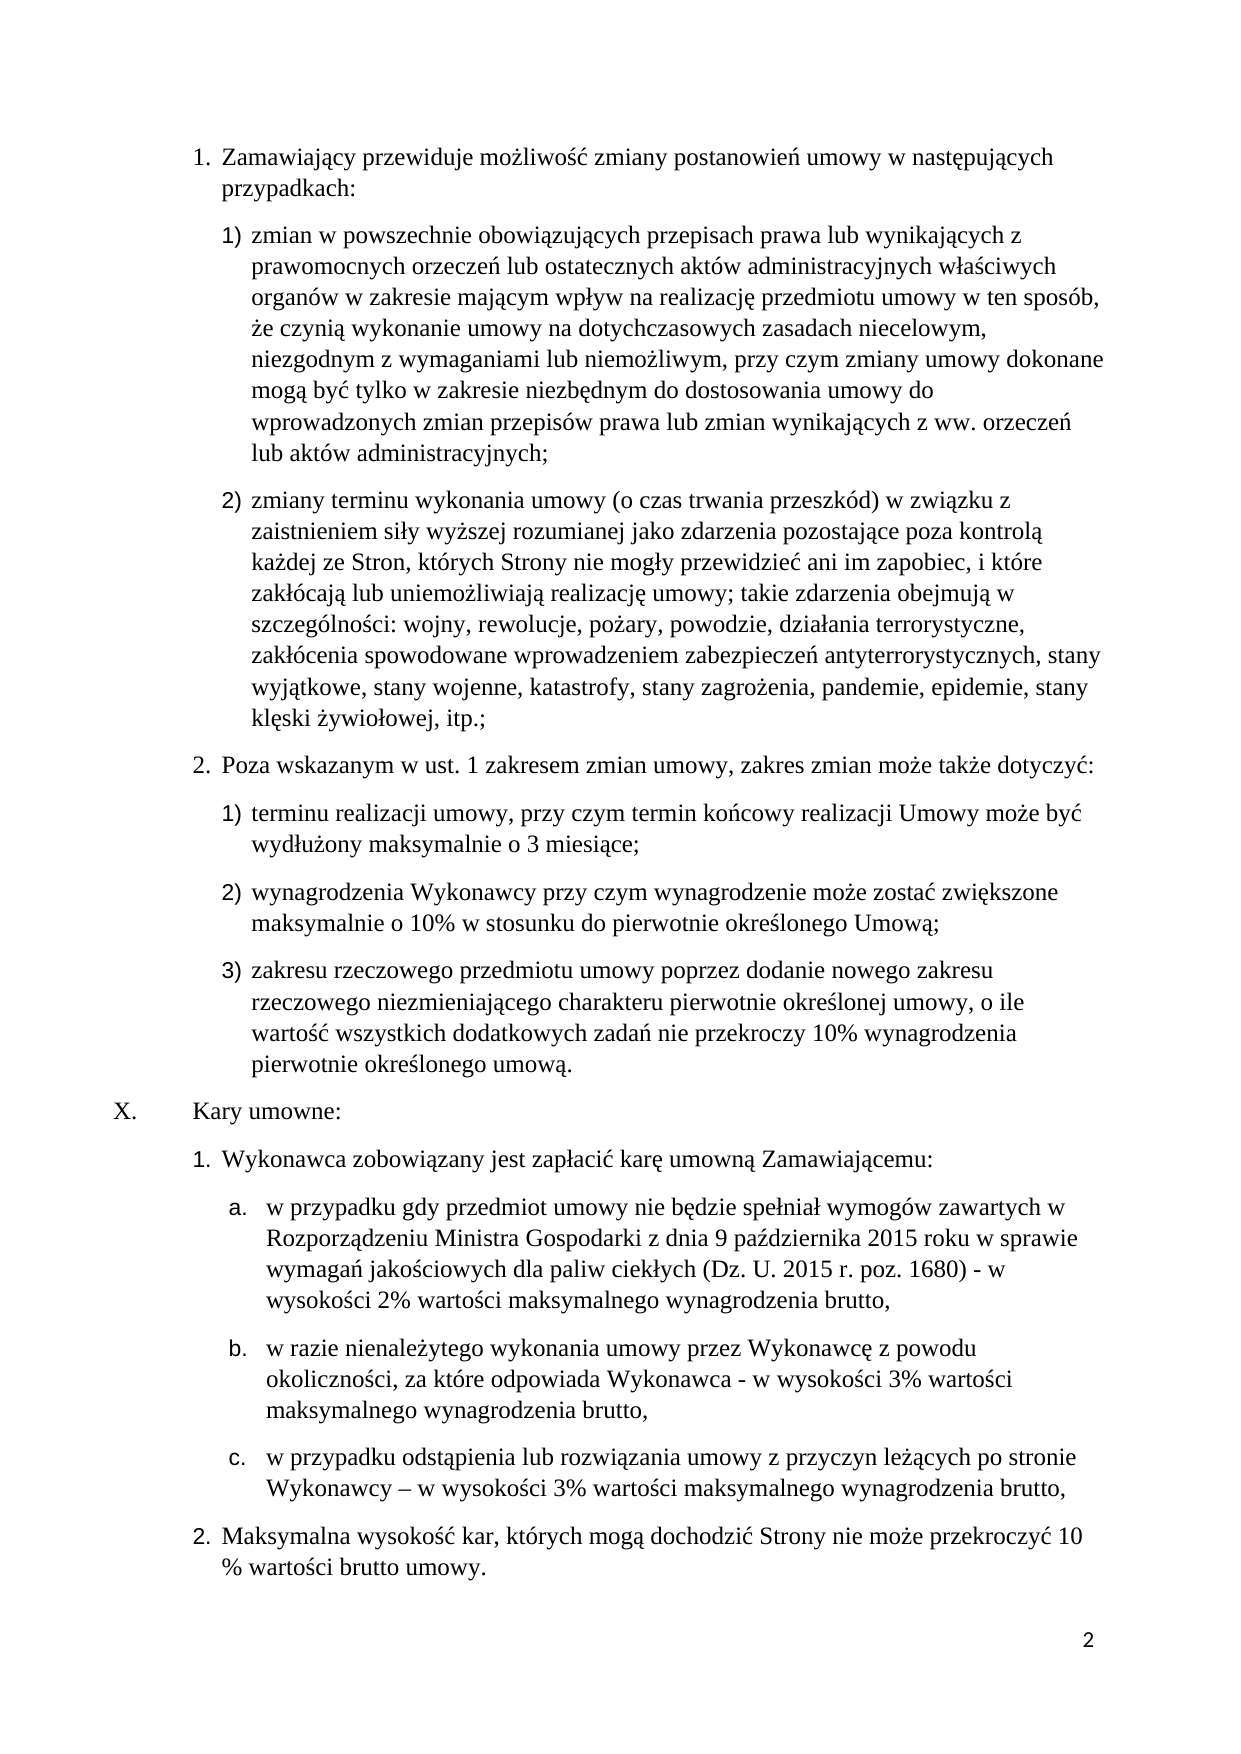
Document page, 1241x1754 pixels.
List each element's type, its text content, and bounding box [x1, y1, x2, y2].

list w przypadku odstąpienia lub rozwiązania umowy z przyczyn leżących po stronie Wykonawcy – w wysokości 3% wartości maksymalnego wynagrodzenia brutto, [228, 1442, 1105, 1502]
list w przypadku gdy przedmiot umowy nie będzie spełniał wymogów zawartych w Rozporządzeniu Ministra Gospodarki z dnia 9 października 2015 roku w sprawie wymagań jakościowych dla paliw ciekłych (Dz. U. 2015 r. poz. 1680) - w wysokości 2% wartości maksymalnego wynagrodzenia brutto, [228, 1192, 1105, 1314]
list Zamawiający przewiduje możliwość zmiany postanowień umowy w następujących przypadkach: [192, 142, 1105, 201]
list Poza wskazanym w ust. 1 zakresem zmian umowy, zakres zmian może także dotyczyć: [192, 750, 1105, 779]
list Kary umowne: [137, 1096, 1105, 1125]
list zmian w powszechnie obowiązujących przepisach prawa lub wynikających z prawomocnych orzeczeń lub ostatecznych aktów administracyjnych właściwych organów w zakresie mającym wpływ na realizację przedmiotu umowy w ten sposób, że czynią wykonanie umowy na dotychczasowych zasadach niecelowym, niezgodnym z wymaganiami lub niemożliwym, przy czym zmiany umowy dokonane mogą być tylko w zakresie niezbędnym do dostosowania umowy do wprowadzonych zmian przepisów prawa lub zmian wynikających z ww. orzeczeń lub aktów administracyjnych; [221, 220, 1105, 466]
list Maksymalna wysokość kar, których mogą dochodzić Strony nie może przekroczyć 10 % wartości brutto umowy. [192, 1521, 1105, 1581]
list Wykonawca zobowiązany jest zapłacić karę umowną Zamawiającemu: [192, 1144, 1105, 1173]
list w razie nienależytego wykonania umowy przez Wykonawcę z powodu okoliczności, za które odpowiada Wykonawca - w wysokości 3% wartości maksymalnego wynagrodzenia brutto, [228, 1333, 1105, 1423]
list zakresu rzeczowego przedmiotu umowy poprzez dodanie nowego zakresu rzeczowego niezmieniającego charakteru pierwotnie określonej umowy, o ile wartość wszystkich dodatkowych zadań nie przekroczy 10% wynagrodzenia pierwotnie określonego umową. [221, 956, 1105, 1077]
list wynagrodzenia Wykonawcy przy czym wynagrodzenie może zostać zwiększone maksymalnie o 10% w stosunku do pierwotnie określonego Umową; [221, 877, 1105, 937]
list zmiany terminu wykonania umowy (o czas trwania przeszkód) w związku z zaistnieniem siły wyższej rozumianej jako zdarzenia pozostające poza kontrolą każdej ze Stron, których Strony nie mogły przewidzieć ani im zapobiec, i które zakłócają lub uniemożliwiają realizację umowy; takie zdarzenia obejmują w szczególności: wojny, rewolucje, pożary, powodzie, działania terrorystyczne, zakłócenia spowodowane wprowadzeniem zabezpieczeń antyterrorystycznych, stany wyjątkowe, stany wojenne, katastrofy, stany zagrożenia, pandemie, epidemie, stany klęski żywiołowej, itp.; [221, 485, 1105, 731]
list terminu realizacji umowy, przy czym termin końcowy realizacji Umowy może być wydłużony maksymalnie o 3 miesiące; [221, 798, 1105, 858]
